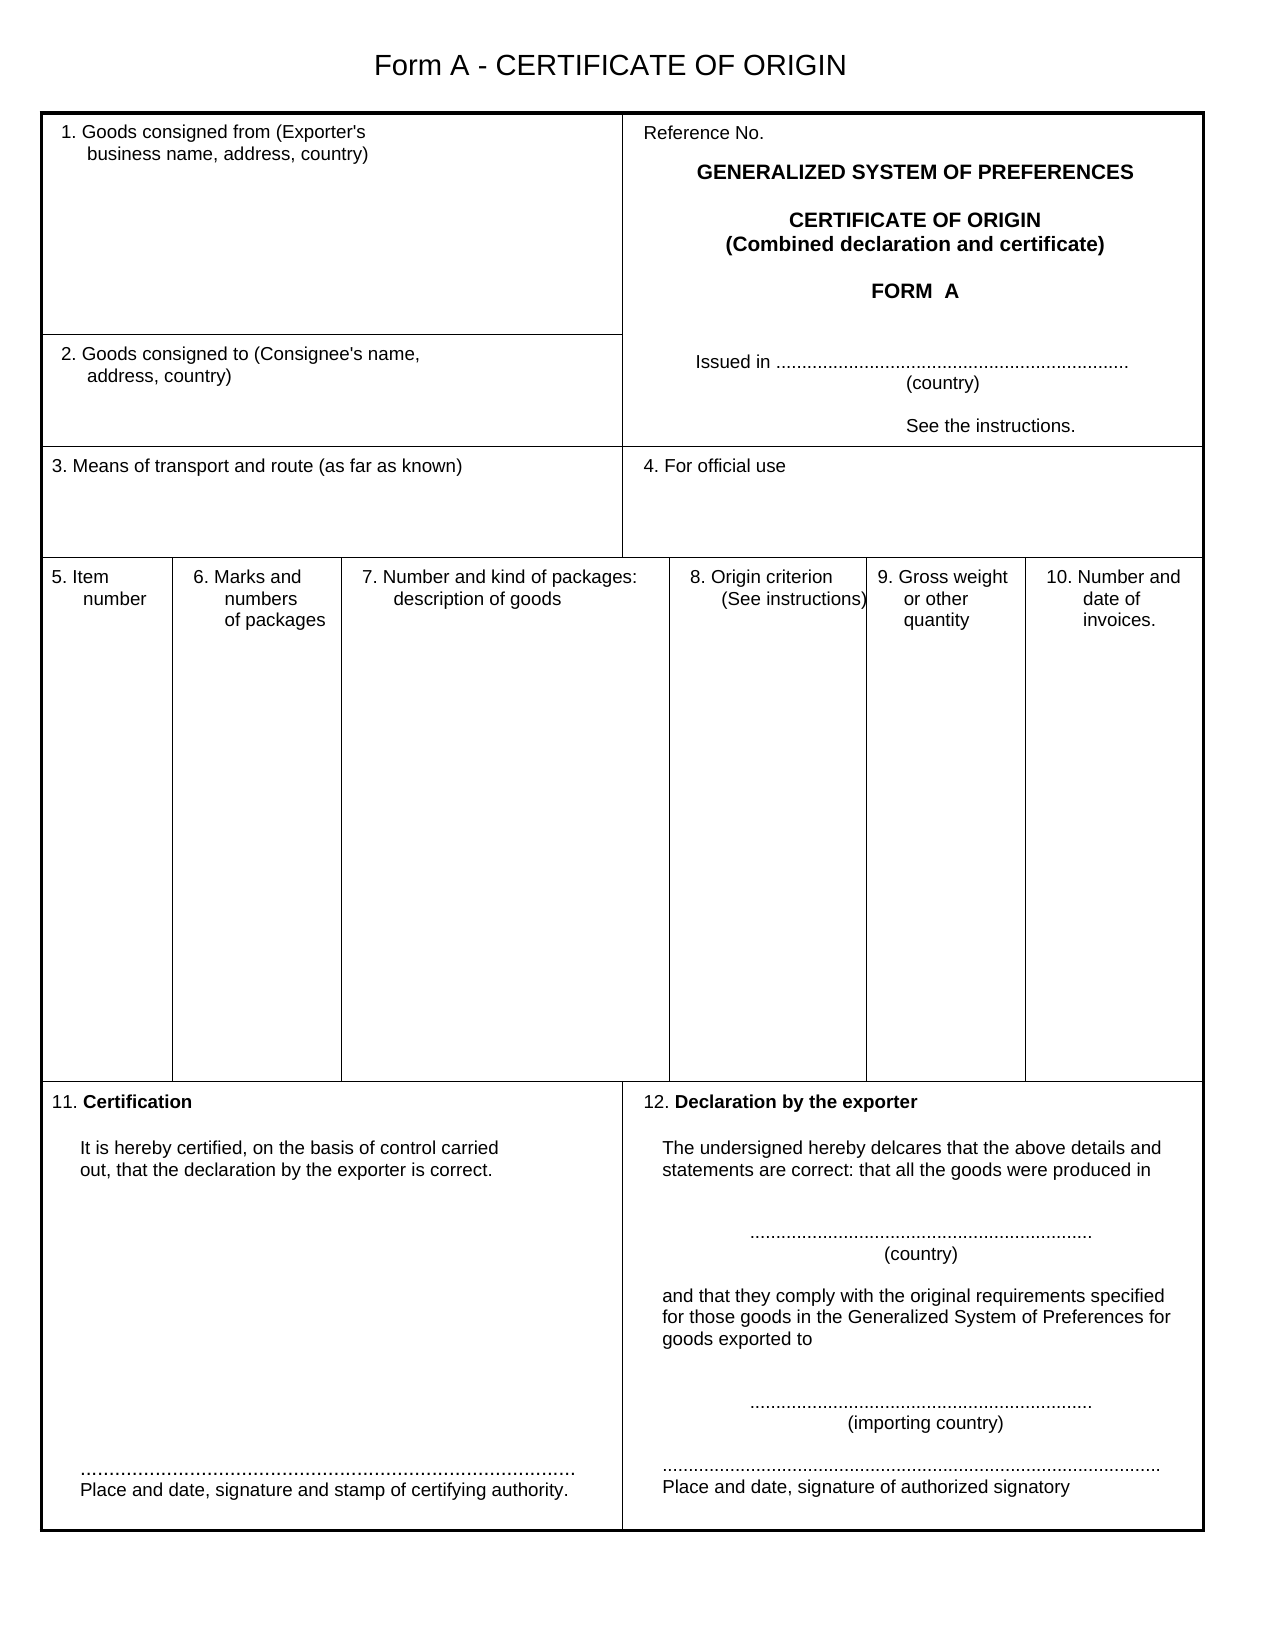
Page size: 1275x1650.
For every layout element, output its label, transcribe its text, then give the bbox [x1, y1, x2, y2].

table_cell 10. Number and date of invoices. [1026, 558, 1202, 1081]
table_cell 5. Item number [43, 558, 172, 1081]
table_cell 6. Marks and numbers of packages [173, 558, 341, 1081]
table_cell 2. Goods consigned to (Consignee's name, address, country) [43, 335, 622, 446]
table_cell 3. Means of transport and route (as far as known) [43, 447, 622, 557]
table_header Reference No. GENERALIZED SYSTEM OF PREFERENCES CERTIFICATE OF ORIGIN (Combined declaration and certificate) FORM A Issued in .................................................................... (country) See the instructions. [623, 115, 1202, 446]
table_cell 8. Origin criterion (See instructions) [670, 558, 866, 1081]
table_header 1. Goods consigned from (Exporter's business name, address, country) [43, 115, 622, 334]
table_cell 12. Declaration by the exporter The undersigned hereby delcares that the above details and statements are correct: that all the goods were produced in .................................................................. (country) and that they comply with the original requirements specified for those goods in the Generalized System of Preferences for goods exported to .................................................................. (importing country) ................................................................................................ Place and date, signature of authorized signatory [623, 1082, 1202, 1529]
text Form A - CERTIFICATE OF ORIGIN [374, 48, 1214, 82]
table_cell 4. For official use [623, 447, 1202, 557]
table_cell 11. Certification It is hereby certified, on the basis of control carried out, that the declaration by the exporter is correct. ...................................................................................... Place and date, signature and stamp of certifying authority. [43, 1082, 622, 1529]
table_cell 9. Gross weight or other quantity [867, 558, 1025, 1081]
table_cell 7. Number and kind of packages: description of goods [342, 558, 669, 1081]
